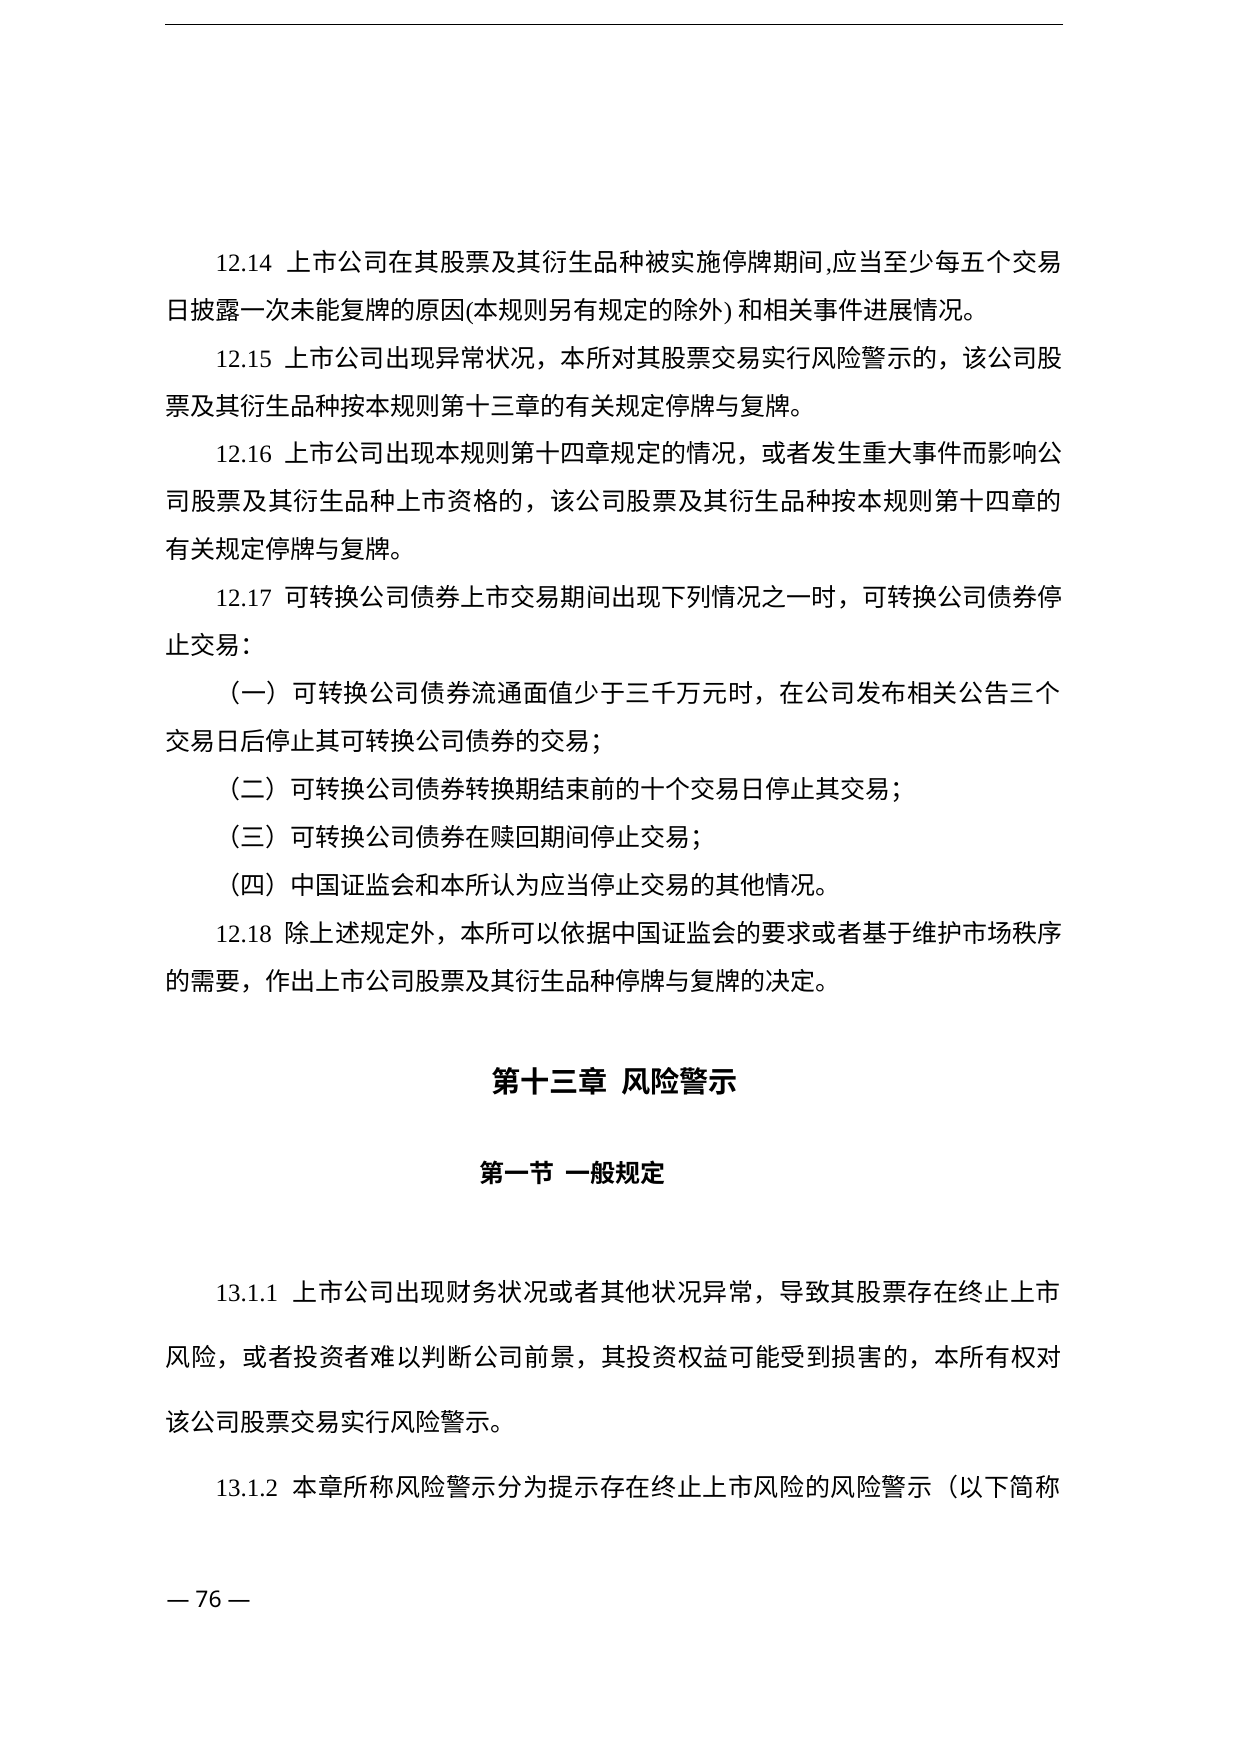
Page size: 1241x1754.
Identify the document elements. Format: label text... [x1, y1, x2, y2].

text （三）可转换公司债券在赎回期间停止交易； [165, 808, 1063, 856]
text （四）中国证监会和本所认为应当停止交易的其他情况。 [165, 856, 1063, 904]
text （二）可转换公司债券转换期结束前的十个交易日停止其交易； [165, 760, 1063, 808]
text 12.18 除上述规定外，本所可以依据中国证监会的要求或者基于维护市场秩序的需要，作出上市公司股票及其衍生品种停牌与复牌的决定。 [165, 904, 1063, 999]
text 12.16 上市公司出现本规则第十四章规定的情况，或者发生重大事件而影响公司股票及其衍生品种上市资格的，该公司股票及其衍生品种按本规则第十四章的有关规定停牌与复牌。 [165, 424, 1063, 568]
text 13.1.2 本章所称风险警示分为提示存在终止上市风险的风险警示（以下简称“退市风险警示”）和其他风险警示。 [165, 1453, 1063, 1518]
text 12.17 可转换公司债券上市交易期间出现下列情况之一时，可转换公司债券停止交易： [165, 568, 1063, 664]
subtitle 第一节 一般规定 [165, 1139, 1063, 1204]
text （一）可转换公司债券流通面值少于三千万元时，在公司发布相关公告三个交易日后停止其可转换公司债券的交易； [165, 664, 1063, 760]
subtitle 第十三章 风险警示 [165, 1047, 1063, 1112]
text 12.15 上市公司出现异常状况，本所对其股票交易实行风险警示的，该公司股票及其衍生品种按本规则第十三章的有关规定停牌与复牌。 [165, 329, 1063, 424]
text 13.1.1 上市公司出现财务状况或者其他状况异常，导致其股票存在终止上市风险，或者投资者难以判断公司前景，其投资权益可能受到损害的，本所有权对该公司股票交易实行风险警示。 [165, 1258, 1063, 1453]
text 12.14 上市公司在其股票及其衍生品种被实施停牌期间,应当至少每五个交易日披露一次未能复牌的原因(本规则另有规定的除外) 和相关事件进展情况。 [165, 233, 1063, 329]
